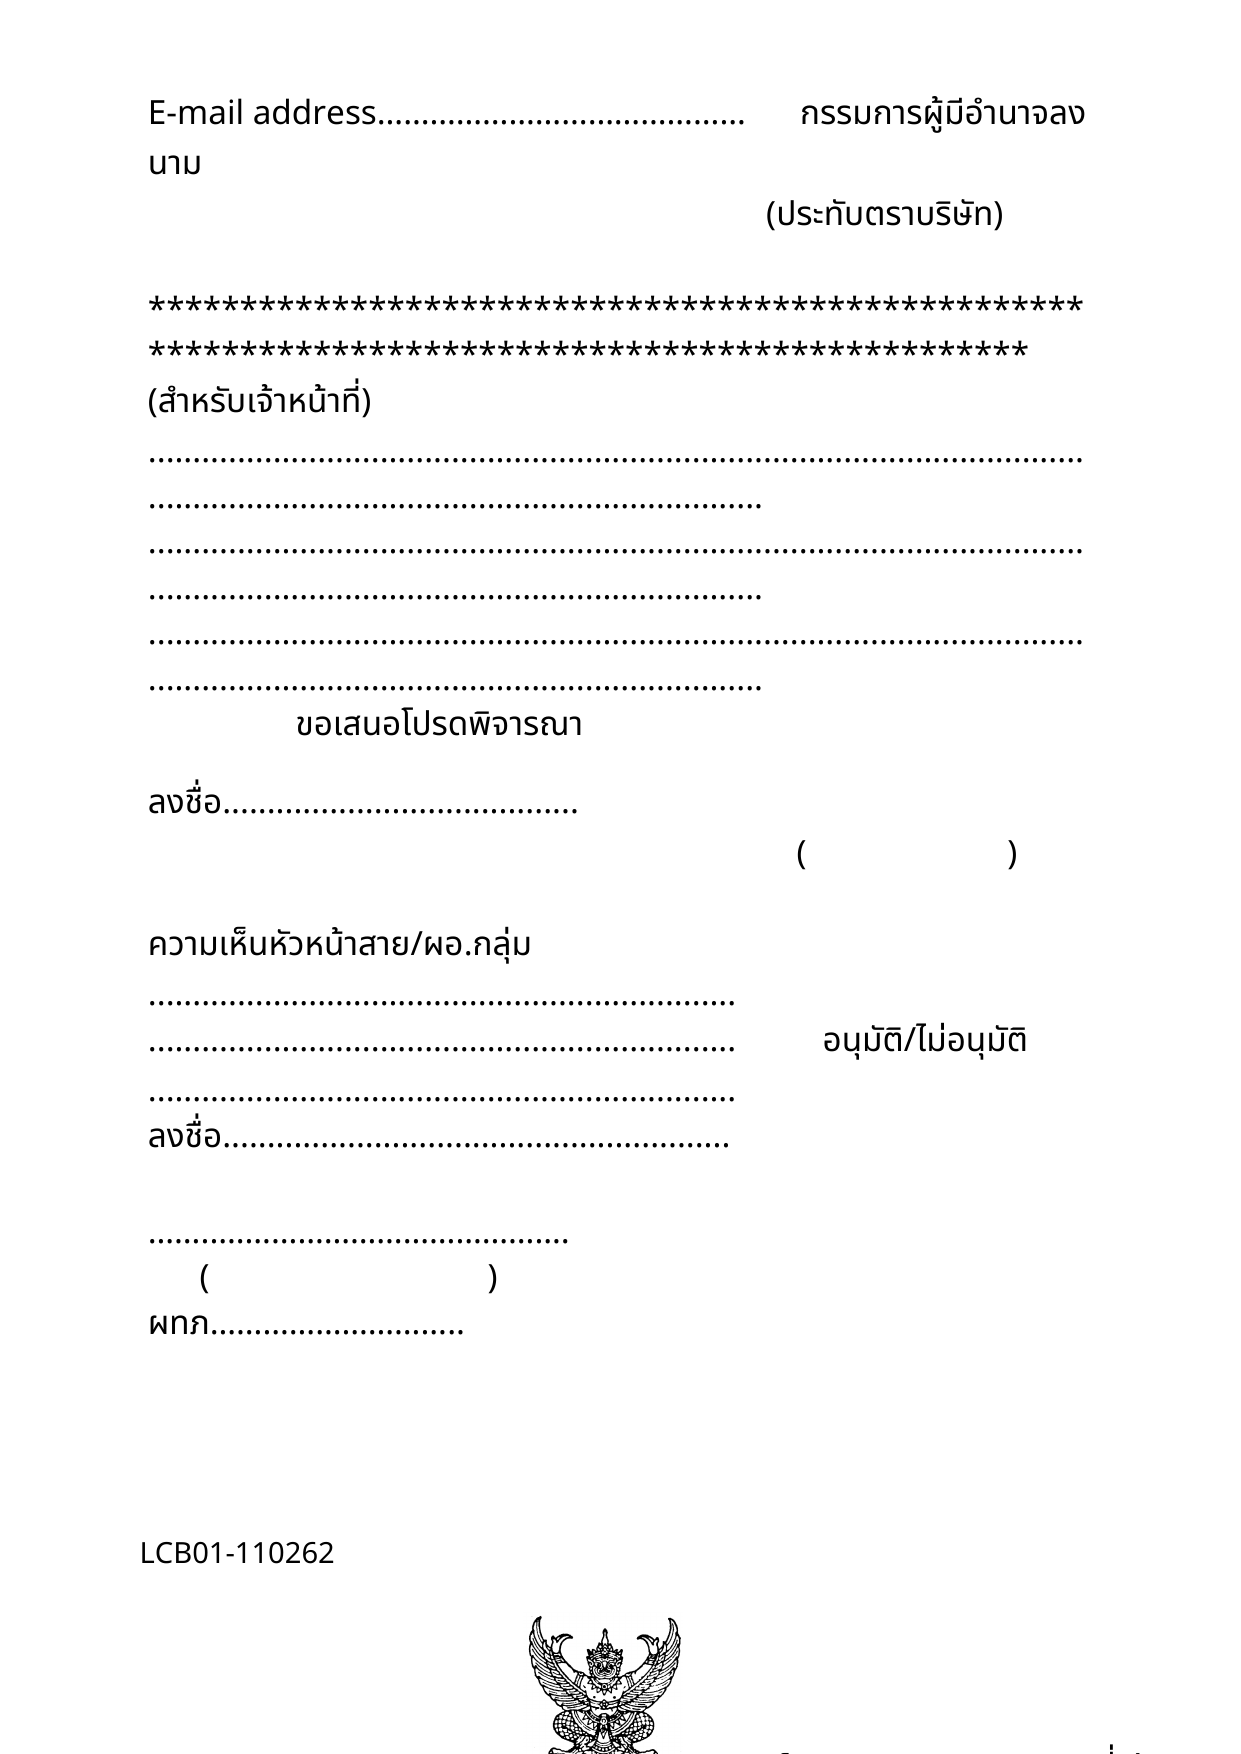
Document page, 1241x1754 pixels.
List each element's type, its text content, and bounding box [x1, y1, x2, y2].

text ลงชื่อ........................................ [148, 750, 1090, 829]
text E-mail address…………………………………… กรรมการผู้มีอำนาจลงนาม [148, 89, 1090, 190]
picture [523, 1612, 684, 1754]
text ความเห็นหัวหน้าสาย/ผอ.กลุ่ม [148, 919, 1090, 970]
text ( ) [148, 829, 1090, 874]
text .............................................................................................................................................................................. [148, 518, 1090, 609]
text ( ) ผทภ……………………….. [148, 1253, 1090, 1349]
text .............................................................................................................................................................................. [148, 609, 1090, 700]
text *************************************************************************************************** [148, 286, 1090, 377]
text ลงชื่อ......................................................... ……..…………………………………. [148, 1112, 1090, 1253]
text (ประทับตราบริษัท) [148, 190, 1090, 240]
text .................................................................. [148, 1066, 1090, 1112]
text (สำหรับเจ้าหน้าที่) [148, 377, 1090, 427]
text .................................................................. อนุมัติ/ไม่อนุมัติ [148, 1016, 1090, 1066]
text ขอเสนอโปรดพิจารณา [148, 700, 1090, 750]
text .............................................................................................................................................................................. [148, 427, 1090, 518]
text .................................................................. [148, 970, 1090, 1016]
